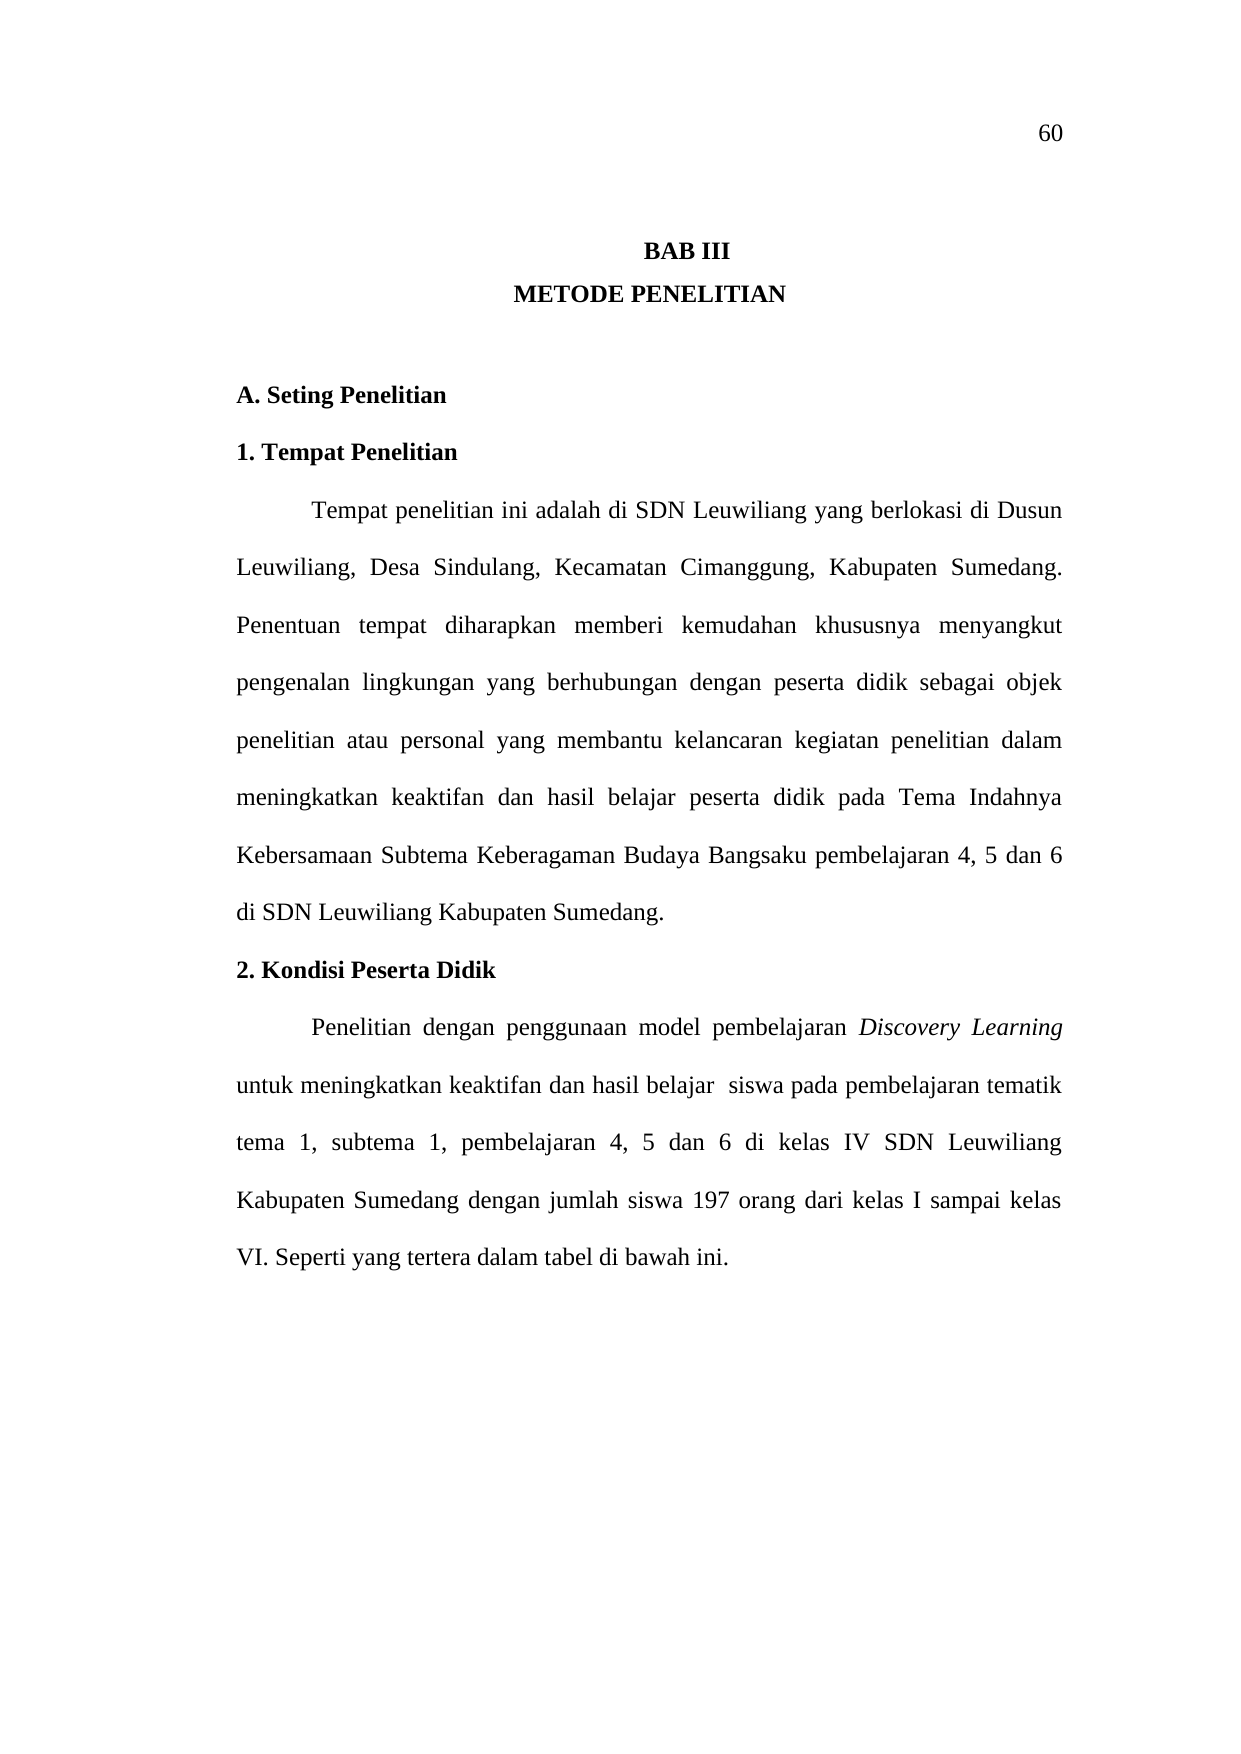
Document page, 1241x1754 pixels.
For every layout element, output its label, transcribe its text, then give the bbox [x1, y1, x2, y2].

text Tempat penelitian ini adalah di SDN Leuwiliang yang berlokasi di Dusun Leuwiliang, Desa Sindulang, Kecamatan Cimanggung, Kabupaten Sumedang. Penentuan tempat diharapkan memberi kemudahan khususnya menyangkut pengenalan lingkungan yang berhubungan dengan peserta didik sebagai objek penelitian atau personal yang membantu kelancaran kegiatan penelitian dalam meningkatkan keaktifan dan hasil belajar peserta didik pada Tema Indahnya Kebersamaan Subtema Keberagaman Budaya Bangsaku pembelajaran 4, 5 dan 6 di SDN Leuwiliang Kabupaten Sumedang. [236, 495, 1063, 926]
text BAB III [236, 236, 1063, 265]
text A. Seting Penelitian [236, 380, 1063, 409]
text 2. Kondisi Peserta Didik [236, 955, 1063, 984]
text METODE PENELITIAN [236, 279, 1063, 308]
text 1. Tempat Penelitian [236, 437, 1063, 466]
text Penelitian dengan penggunaan model pembelajaran Discovery Learning untuk meningkatkan keaktifan dan hasil belajar siswa pada pembelajaran tematik tema 1, subtema 1, pembelajaran 4, 5 dan 6 di kelas IV SDN Leuwiliang Kabupaten Sumedang dengan jumlah siswa 197 orang dari kelas I sampai kelas VI. Seperti yang tertera dalam tabel di bawah ini. [236, 1012, 1063, 1271]
